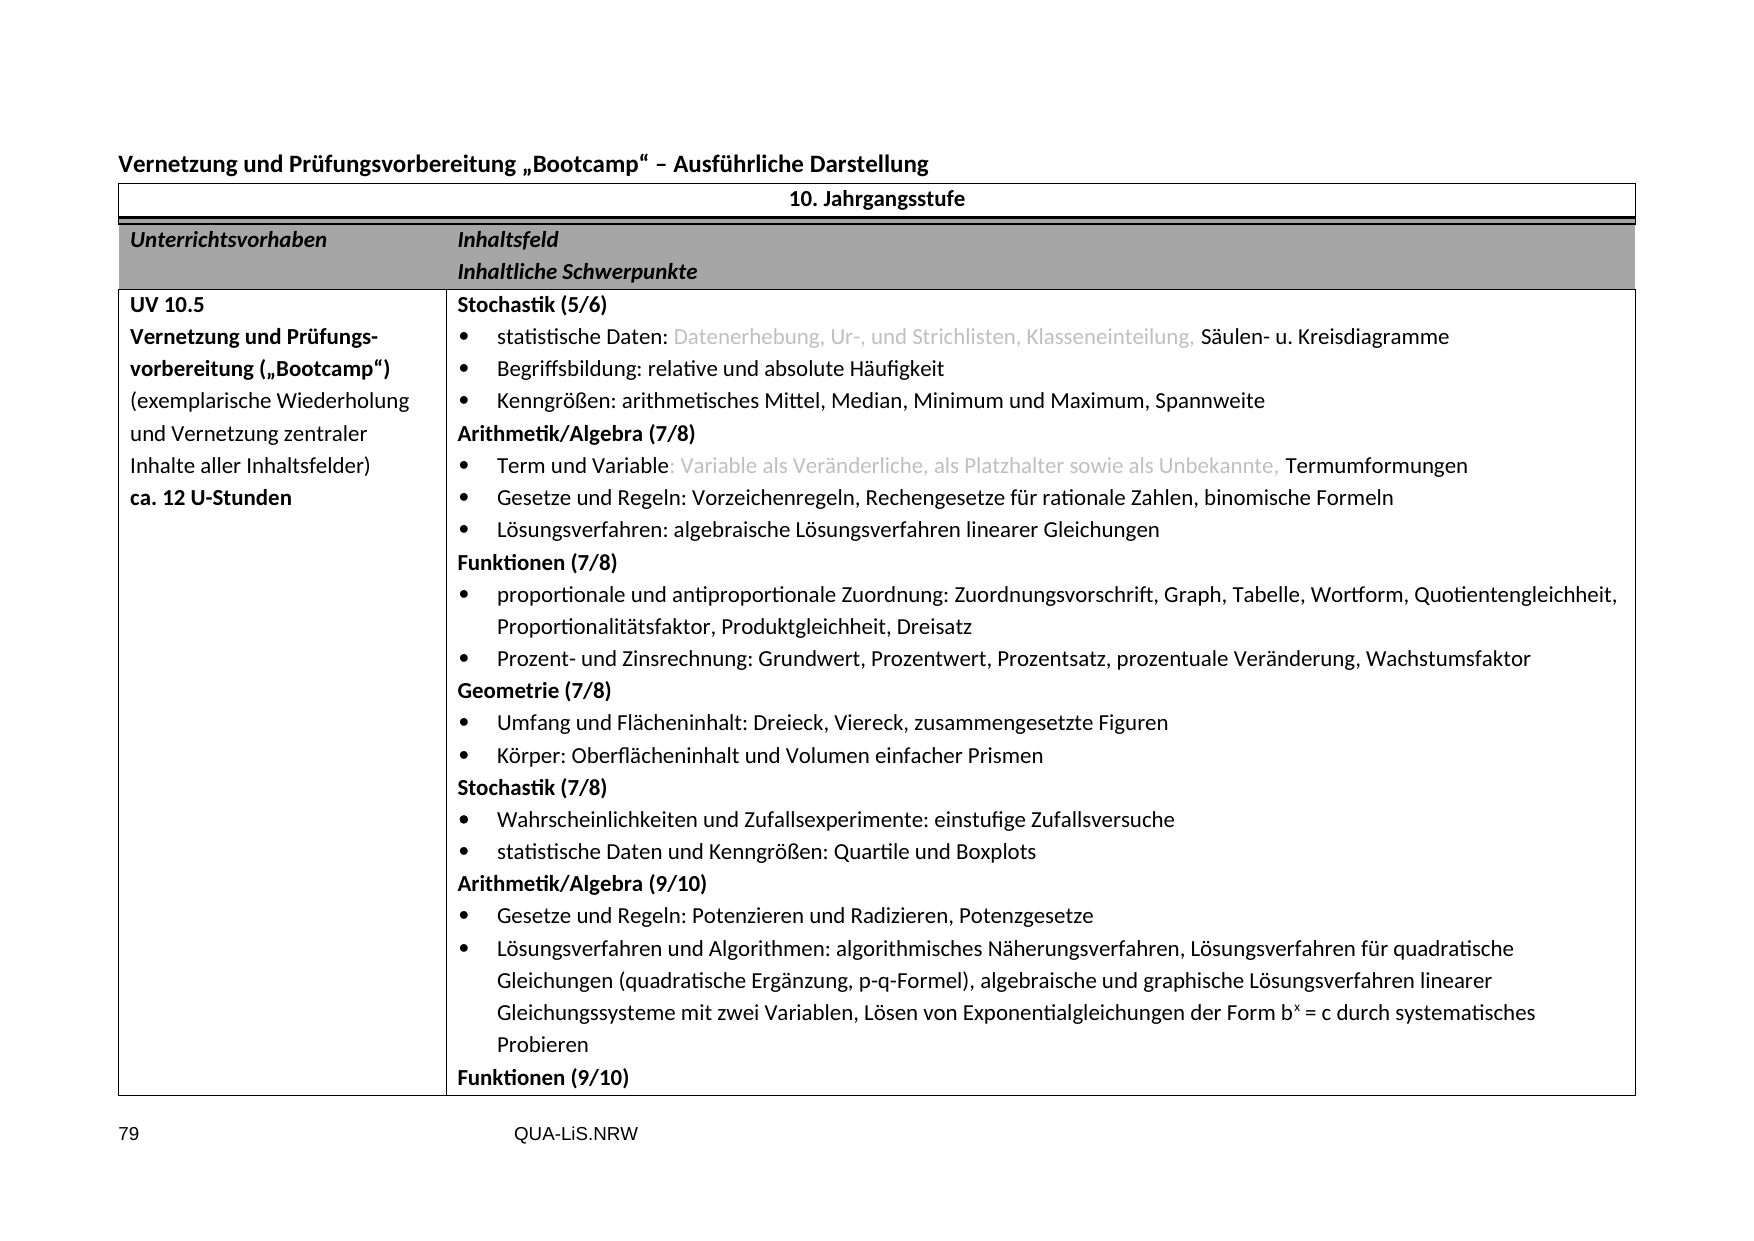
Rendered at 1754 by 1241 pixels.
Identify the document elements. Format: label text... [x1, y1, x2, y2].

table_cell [119, 290, 446, 1094]
table_cell Unterrichtsvorhaben [119, 225, 446, 289]
table_header 10. Jahrgangsstufe [119, 184, 1635, 216]
text Vernetzung und Prüfungsvorbereitung „Bootcamp“ – Ausführliche Darstellung [118, 148, 1636, 178]
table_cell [447, 290, 1635, 1094]
table_cell Inhaltsfeld Inhaltliche Schwerpunkte [446, 225, 1635, 289]
